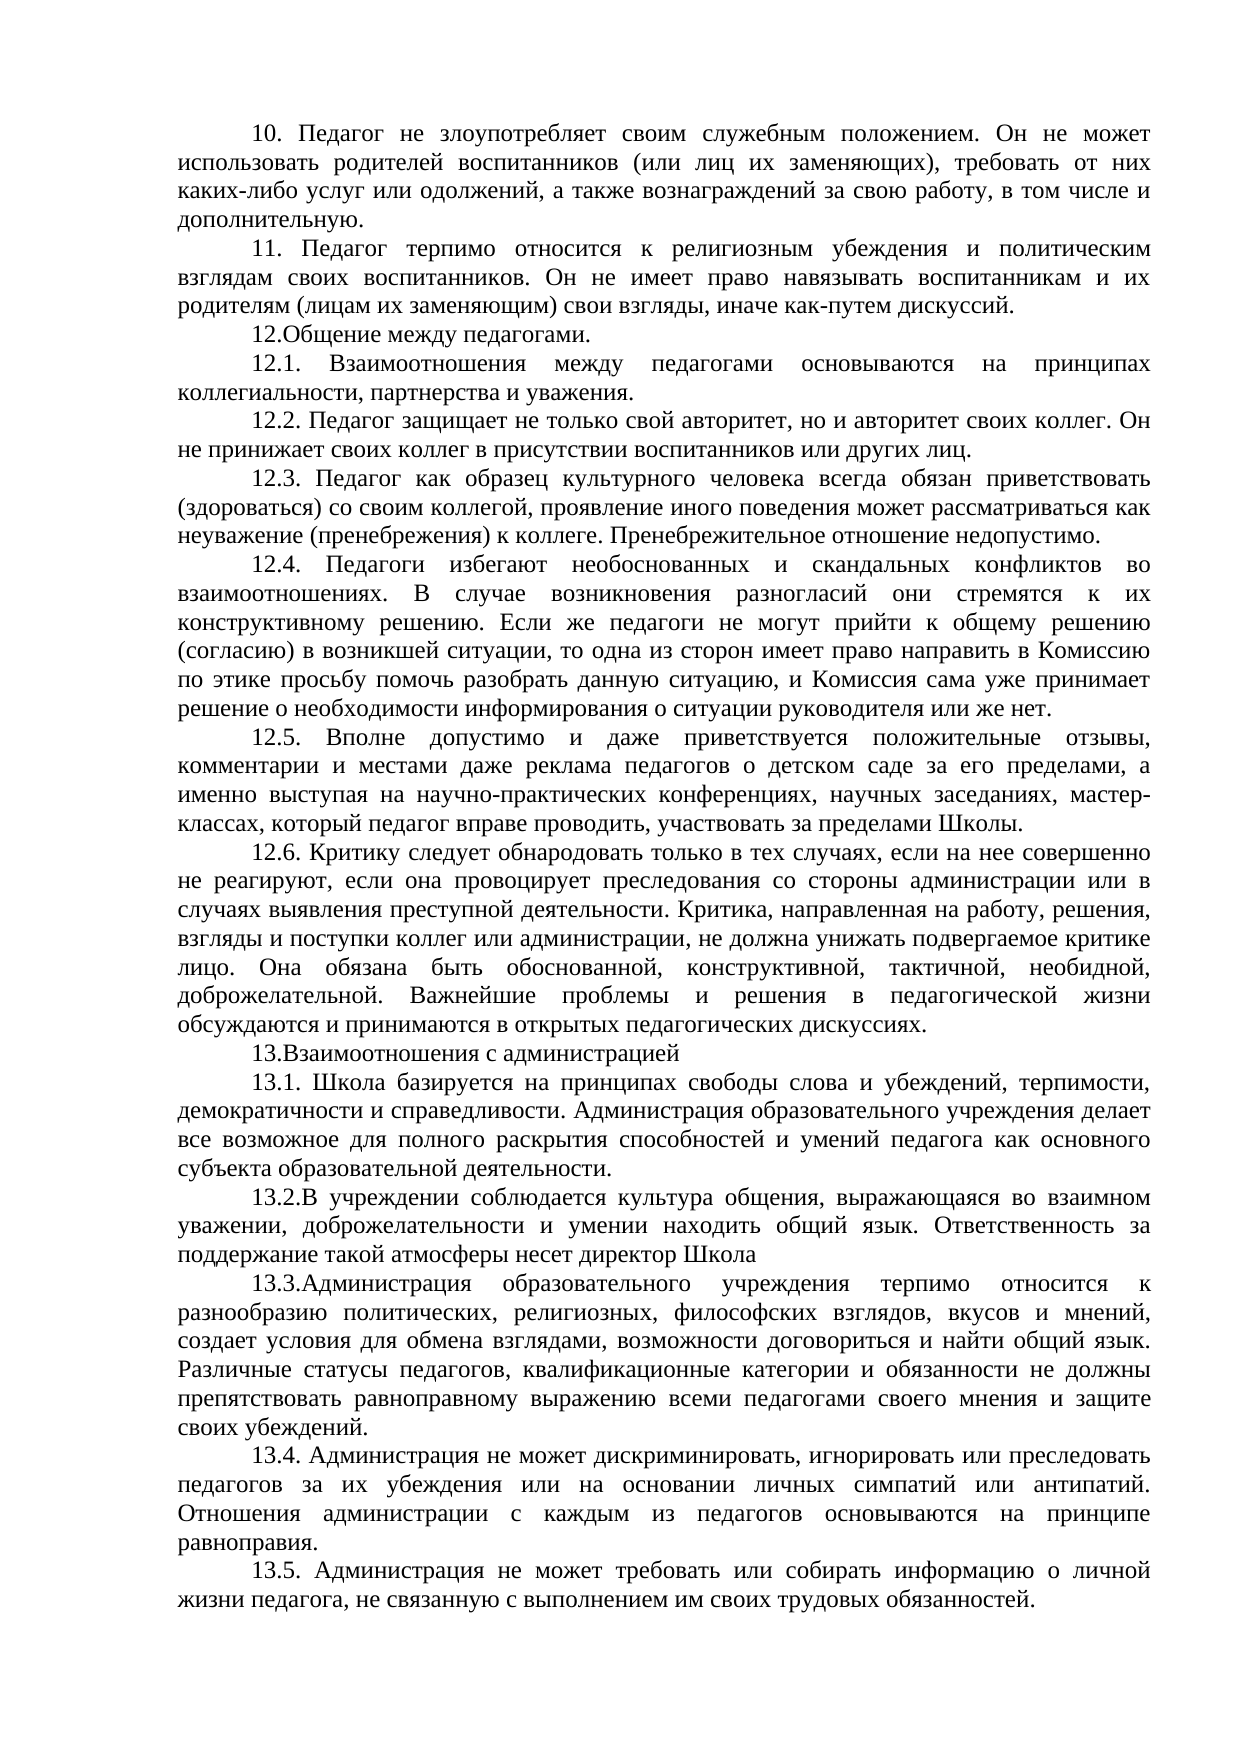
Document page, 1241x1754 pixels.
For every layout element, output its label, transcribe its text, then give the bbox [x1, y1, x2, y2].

text 13.5. Администрация не может требовать или собирать информацию о личной жизни педагога, не связанную с выполнением им своих трудовых обязанностей. [177, 1556, 1152, 1613]
text 12.6. Критику следует обнародовать только в тех случаях, если на нее совершенно не реагируют, если она провоцирует преследования со стороны администрации или в случаях выявления преступной деятельности. Критика, направленная на работу, решения, взгляды и поступки коллег или администрации, не должна унижать подвергаемое критике лицо. Она обязана быть обоснованной, конструктивной, тактичной, необидной, доброжелательной. Важнейшие проблемы и решения в педагогической жизни обсуждаются и принимаются в открытых педагогических дискуссиях. [177, 837, 1152, 1038]
text 13.1. Школа базируется на принципах свободы слова и убеждений, терпимости, демократичности и справедливости. Администрация образовательного учреждения делает все возможное для полного раскрытия способностей и умений педагога как основного субъекта образовательной деятельности. [177, 1067, 1152, 1182]
text 13.Взаимоотношения с администрацией [177, 1038, 1152, 1067]
text 12.2. Педагог защищает не только свой авторитет, но и авторитет своих коллег. Он не принижает своих коллег в присутствии воспитанников или других лиц. [177, 406, 1152, 463]
text 12.1. Взаимоотношения между педагогами основываются на принципах коллегиальности, партнерства и уважения. [177, 348, 1152, 406]
text 13.3.Администрация образовательного учреждения терпимо относится к разнообразию политических, религиозных, философских взглядов, вкусов и мнений, создает условия для обмена взглядами, возможности договориться и найти общий язык. Различные статусы педагогов, квалификационные категории и обязанности не должны препятствовать равноправному выражению всеми педагогами своего мнения и защите своих убеждений. [177, 1268, 1152, 1441]
text 12.4. Педагоги избегают необоснованных и скандальных конфликтов во взаимоотношениях. В случае возникновения разногласий они стремятся к их конструктивному решению. Если же педагоги не могут прийти к общему решению (согласию) в возникшей ситуации, то одна из сторон имеет право направить в Комиссию по этике просьбу помочь разобрать данную ситуацию, и Комиссия сама уже принимает решение о необходимости информирования о ситуации руководителя или же нет. [177, 549, 1152, 722]
text 12.Общение между педагогами. [177, 319, 1152, 348]
text 13.4. Администрация не может дискриминировать, игнорировать или преследовать педагогов за их убеждения или на основании личных симпатий или антипатий. Отношения администрации с каждым из педагогов основываются на принципе равноправия. [177, 1441, 1152, 1556]
text 13.2.В учреждении соблюдается культура общения, выражающаяся во взаимном уважении, доброжелательности и умении находить общий язык. Ответственность за поддержание такой атмосферы несет директор Школа [177, 1182, 1152, 1268]
text 11. Педагог терпимо относится к религиозным убеждения и политическим взглядам своих воспитанников. Он не имеет право навязывать воспитанникам и их родителям (лицам их заменяющим) свои взгляды, иначе как-путем дискуссий. [177, 233, 1152, 319]
text 12.5. Вполне допустимо и даже приветствуется положительные отзывы, комментарии и местами даже реклама педагогов о детском саде за его пределами, а именно выступая на научно-практических конференциях, научных заседаниях, мастер-классах, который педагог вправе проводить, участвовать за пределами Школы. [177, 722, 1152, 837]
text 10. Педагог не злоупотребляет своим служебным положением. Он не может использовать родителей воспитанников (или лиц их заменяющих), требовать от них каких-либо услуг или одолжений, а также вознаграждений за свою работу, в том числе и дополнительную. [177, 118, 1152, 233]
text 12.3. Педагог как образец культурного человека всегда обязан приветствовать (здороваться) со своим коллегой, проявление иного поведения может рассматриваться как неуважение (пренебрежения) к коллеге. Пренебрежительное отношение недопустимо. [177, 463, 1152, 549]
